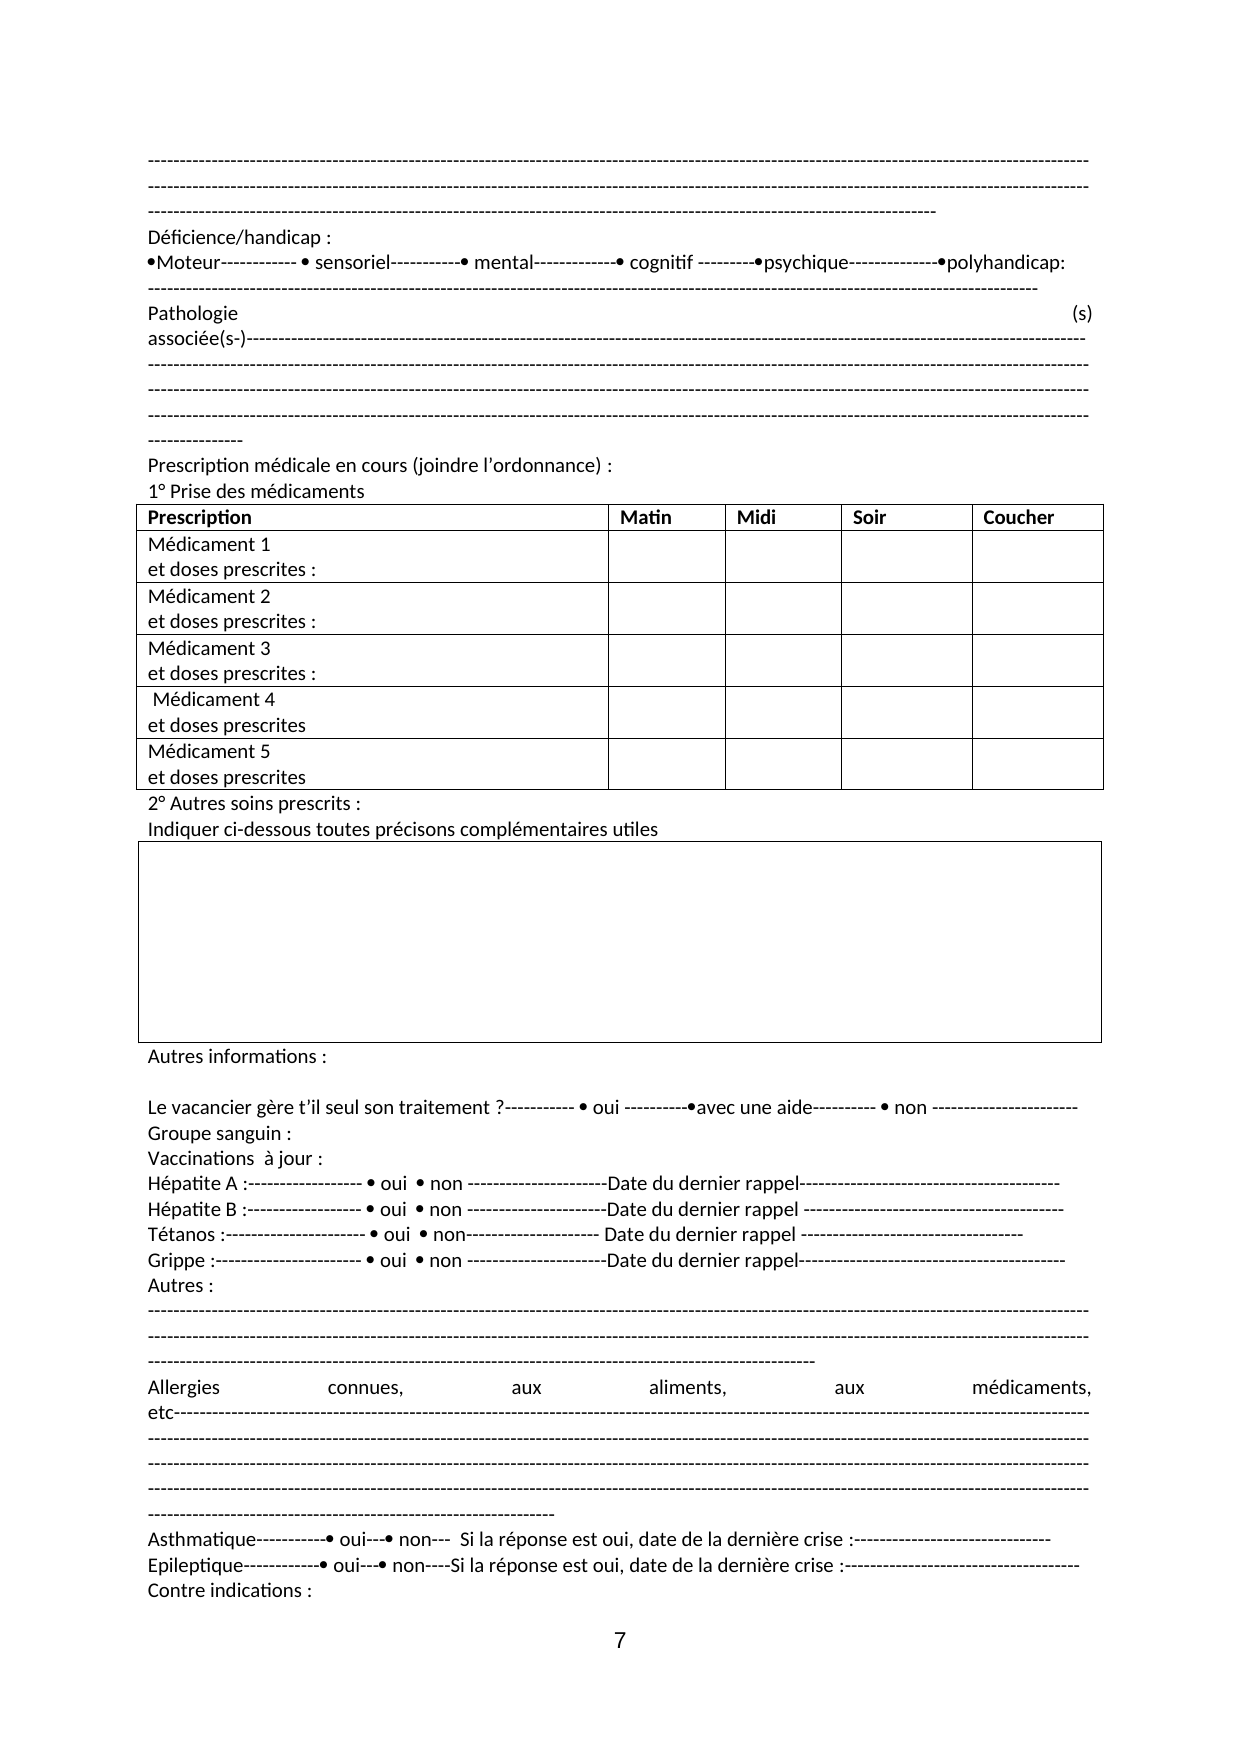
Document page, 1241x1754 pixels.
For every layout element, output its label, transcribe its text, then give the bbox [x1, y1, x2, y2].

table_cell [609, 583, 725, 634]
table_cell [609, 635, 725, 686]
table_cell [609, 739, 725, 789]
text Epileptique------------ oui--- non----Si la réponse est oui, date de la dernière crise :------------------------------------- [148, 1552, 1093, 1577]
text Groupe sanguin : [148, 1120, 1093, 1145]
table_cell [842, 635, 972, 686]
text Allergies connues, aux aliments, aux médicaments, etc---------------------------------------------------------------------------------------------------------------------------------------------------------------------------------------------------------------------------------------------------------------------------------------------------------------------------------------------------------------------------------------------------------------------------------------------------------------------------------------------------------------------------------------------------------------------------------------------------------------------------------------------------------------------------- [148, 1374, 1093, 1526]
text Tétanos :---------------------- oui non--------------------- Date du dernier rappel ----------------------------------- [148, 1221, 1093, 1247]
table_cell [842, 531, 972, 582]
table_cell [609, 531, 725, 582]
text Hépatite B :------------------ oui non ----------------------Date du dernier rappel ----------------------------------------- [148, 1196, 1093, 1221]
table_cell [609, 687, 725, 737]
text Grippe :----------------------- oui non ----------------------Date du dernier rappel------------------------------------------ [148, 1247, 1093, 1272]
table_cell [842, 687, 972, 737]
table_cell [726, 687, 841, 737]
table_cell Médicament 5 et doses prescrites [137, 739, 608, 789]
table_cell Médicament 4 et doses prescrites [137, 687, 608, 737]
table_cell Médicament 1 et doses prescrites : [137, 531, 608, 582]
text Moteur------------ sensoriel----------- mental------------- cognitif ---------psychique--------------polyhandicap: [148, 249, 1093, 275]
text Hépatite A :------------------ oui non ----------------------Date du dernier rappel----------------------------------------- [148, 1171, 1093, 1196]
table_header Soir [842, 505, 972, 530]
text Autres informations : [148, 1043, 1093, 1069]
text Vaccinations à jour : [148, 1145, 1093, 1171]
table_header Prescription [137, 505, 608, 530]
table_header Matin [609, 505, 725, 530]
table_cell [726, 635, 841, 686]
text Contre indications : [148, 1577, 1093, 1603]
table_header Midi [726, 505, 841, 530]
text -------------------------------------------------------------------------------------------------------------------------------------------- [148, 275, 1093, 300]
text Prescription médicale en cours (joindre l’ordonnance) : [148, 453, 1093, 478]
text ------------------------------------------------------------------------------------------------------------------------------------------------------------------------------------------------------------------------------------------------------------------------------------------------------------------------------------------------------------------------------------------------------------------------------------ [148, 148, 1093, 224]
table_cell Médicament 3 et doses prescrites : [137, 635, 608, 686]
table_cell [973, 687, 1103, 737]
text Le vacancier gère t’il seul son traitement ?----------- oui ----------avec une aide---------- non ----------------------- [148, 1094, 1093, 1120]
table_cell [726, 583, 841, 634]
table_cell [973, 739, 1103, 789]
table_header Coucher [973, 505, 1103, 530]
table_cell [726, 739, 841, 789]
table_cell [726, 531, 841, 582]
table_cell [842, 739, 972, 789]
text 1° Prise des médicaments [148, 478, 1093, 503]
table_cell [973, 635, 1103, 686]
table_cell [842, 583, 972, 634]
text Pathologie (s) associée(s-)--------------------------------------------------------------------------------------------------------------------------------------------------------------------------------------------------------------------------------------------------------------------------------------------------------------------------------------------------------------------------------------------------------------------------------------------------------------------------------------------------------------------------------------------------------------------------------------------------------------- [148, 300, 1093, 453]
text Autres : ----------------------------------------------------------------------------------------------------------------------------------------------------------------------------------------------------------------------------------------------------------------------------------------------------------------------------------------------------------------------------------------------------------------- [148, 1272, 1093, 1374]
text Indiquer ci-dessous toutes précisons complémentaires utiles [148, 816, 1093, 841]
table_cell [973, 583, 1103, 634]
text Asthmatique----------- oui--- non--- Si la réponse est oui, date de la dernière crise :------------------------------- [148, 1526, 1093, 1552]
table_cell [973, 531, 1103, 582]
text Déficience/handicap : [148, 224, 1093, 249]
text 2° Autres soins prescrits : [148, 790, 1093, 816]
table_cell Médicament 2 et doses prescrites : [137, 583, 608, 634]
